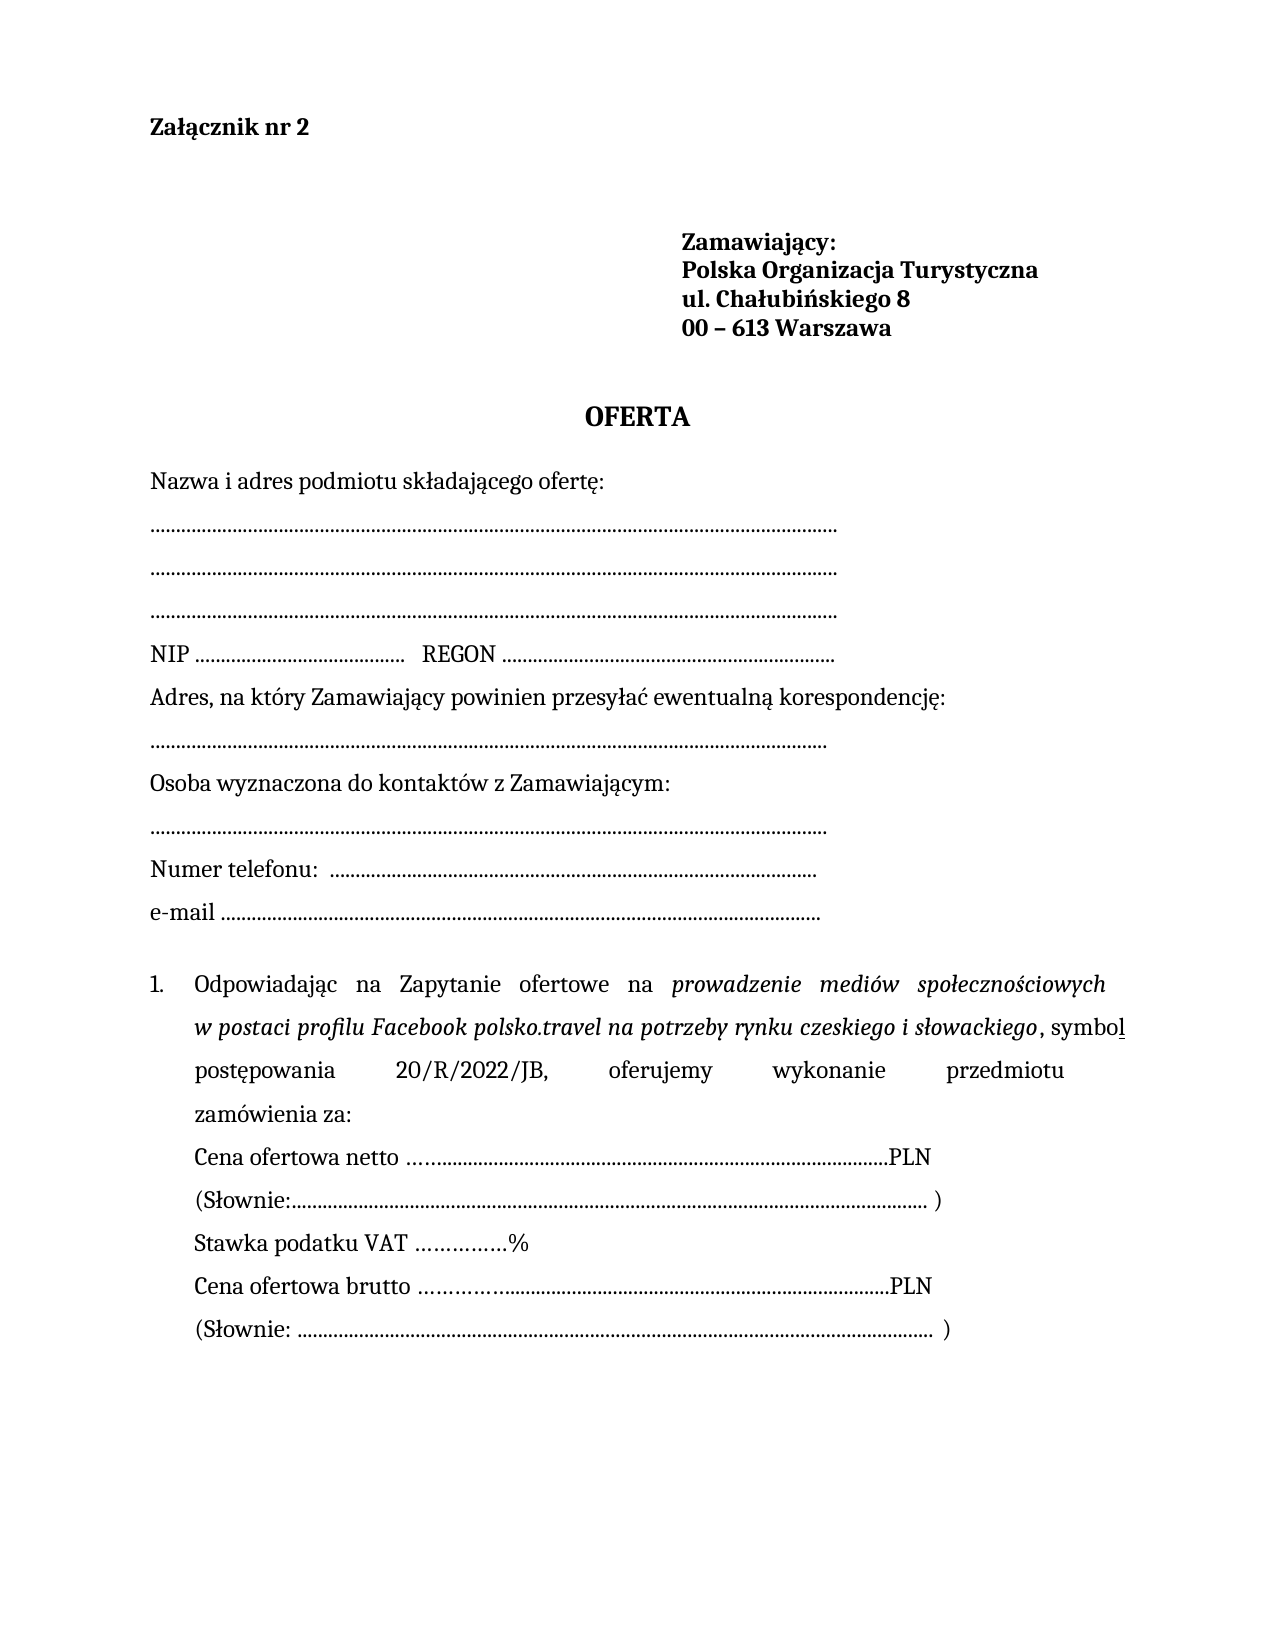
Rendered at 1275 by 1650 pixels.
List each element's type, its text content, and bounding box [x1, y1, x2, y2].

text ul. Chałubińskiego 8 [682, 285, 1125, 314]
list (Słownie:............................................................................................................................ ) [194, 1186, 1125, 1214]
text .................................................................................................................................... [150, 726, 1125, 754]
text NIP ......................................... REGON ................................................................. [150, 639, 1125, 668]
text Osoba wyznaczona do kontaktów z Zamawiającym: [150, 769, 1125, 798]
list Odpowiadając na Zapytanie ofertowe na prowadzenie mediów społecznościowych w postaci profilu Facebook polsko.travel na potrzeby rynku czeskiego i słowackiego, symbol postępowania 20/R/2022/JB, oferujemy wykonanie przedmiotu zamówienia za: [150, 970, 1125, 1128]
text Załącznik nr 2 [150, 112, 1125, 141]
text Nazwa i adres podmiotu składającego ofertę: [150, 467, 1125, 496]
text Zamawiający: [682, 227, 1125, 256]
text 00 – 613 Warszawa [682, 314, 1125, 342]
list Stawka podatku VAT ……………% [194, 1229, 1125, 1258]
list (Słownie: ............................................................................................................................ ) [194, 1315, 1125, 1344]
text .................................................................................................................................... [150, 812, 1125, 841]
text ...................................................................................................................................... [150, 553, 1125, 582]
text ...................................................................................................................................... [150, 596, 1125, 625]
text OFERTA [150, 400, 1125, 433]
text e-mail ..................................................................................................................... [150, 898, 1125, 927]
text Polska Organizacja Turystyczna [682, 256, 1125, 285]
text ...................................................................................................................................... [150, 510, 1125, 539]
list Cena ofertowa brutto ……………..........................................................................PLN [194, 1272, 1125, 1301]
text Adres, na który Zamawiający powinien przesyłać ewentualną korespondencję: [150, 683, 1125, 711]
list Cena ofertowa netto …….......................................................................................PLN [194, 1143, 1125, 1171]
text Numer telefonu: ............................................................................................... [150, 855, 1125, 884]
